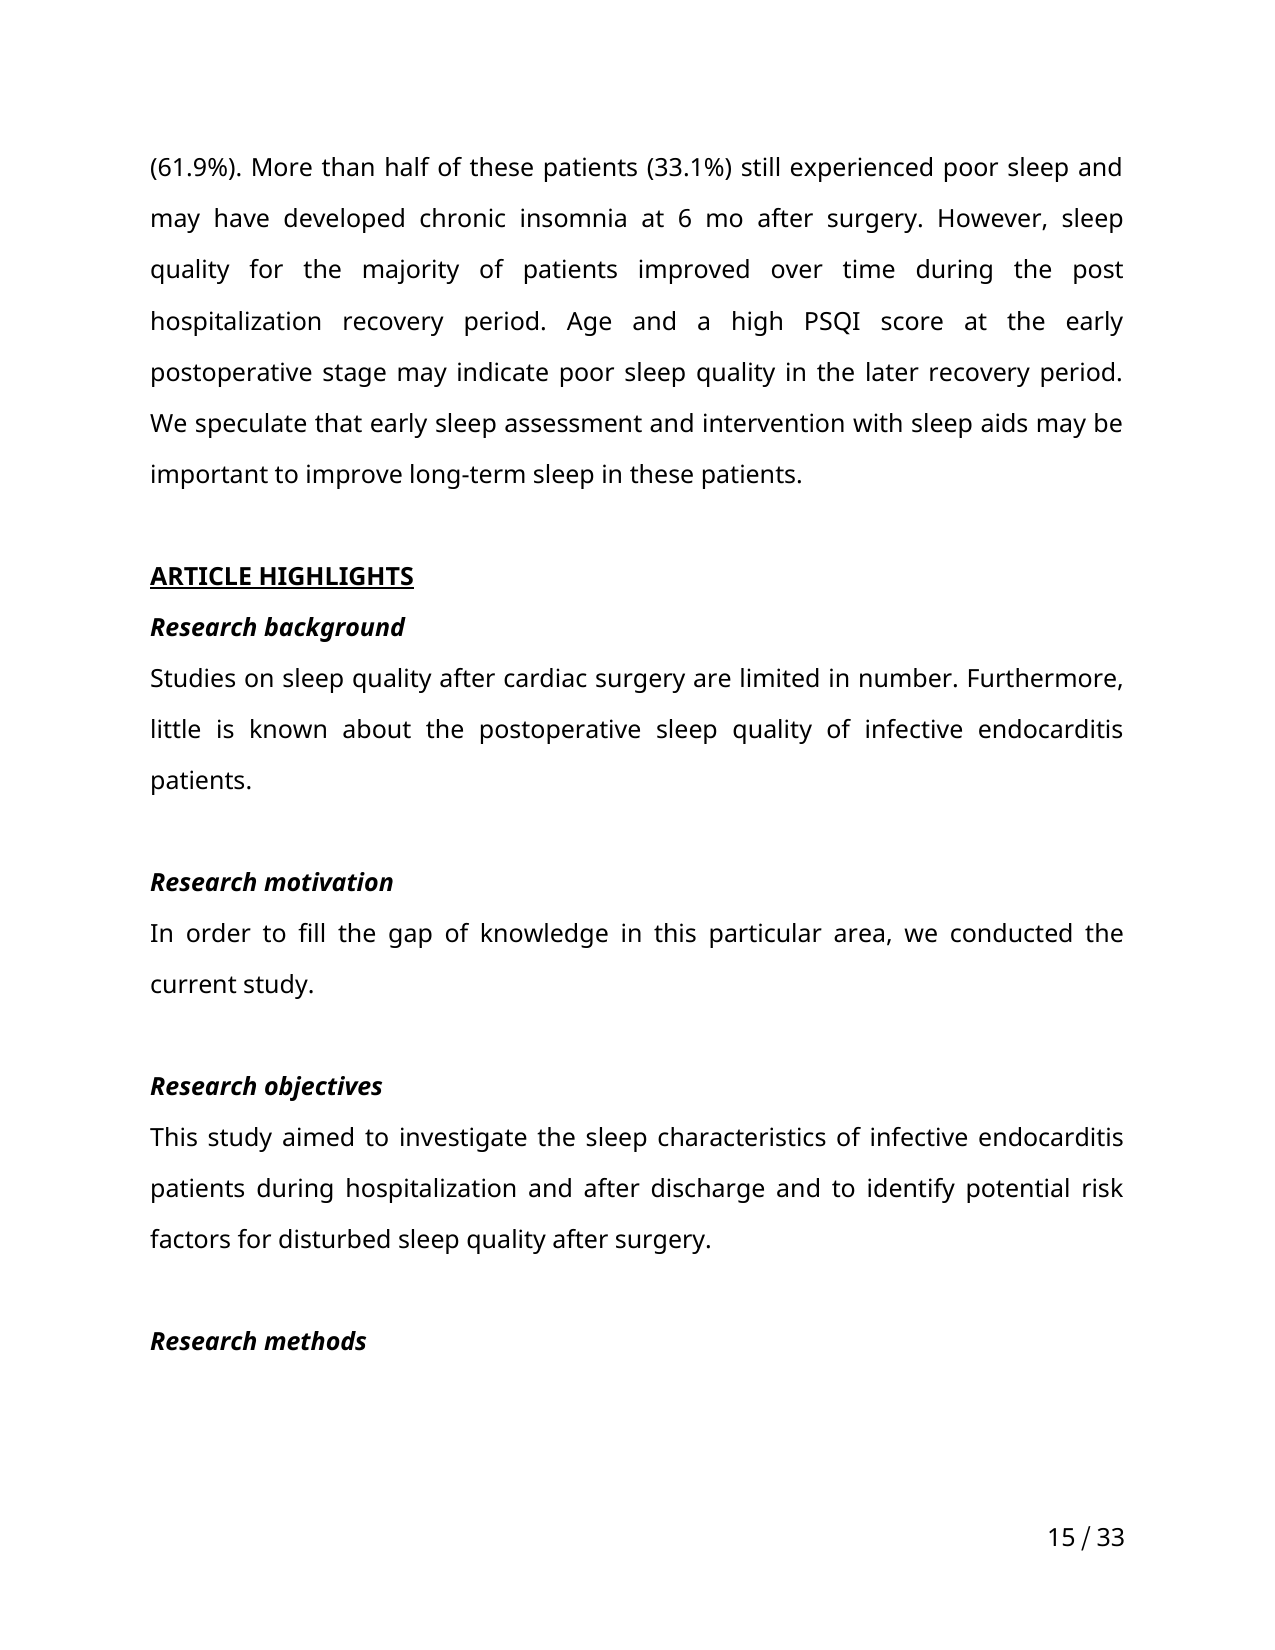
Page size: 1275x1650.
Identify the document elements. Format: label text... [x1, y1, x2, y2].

text Studies on sleep quality after cardiac surgery are limited in number. Furthermore, little is known about the postoperative sleep quality of infective endocarditis patients. [150, 660, 1125, 797]
text In order to fill the gap of knowledge in this particular area, we conducted the current study. [150, 916, 1125, 1001]
text Research motivation [150, 864, 1125, 899]
text ARTICLE HIGHLIGHTS [150, 558, 1125, 592]
text Research methods [150, 1324, 1125, 1358]
text This study aimed to investigate the sleep characteristics of infective endocarditis patients during hospitalization and after discharge and to identify potential risk factors for disturbed sleep quality after surgery. [150, 1120, 1125, 1256]
text Research objectives [150, 1069, 1125, 1103]
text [150, 150, 1125, 490]
text Research background [150, 609, 1125, 643]
